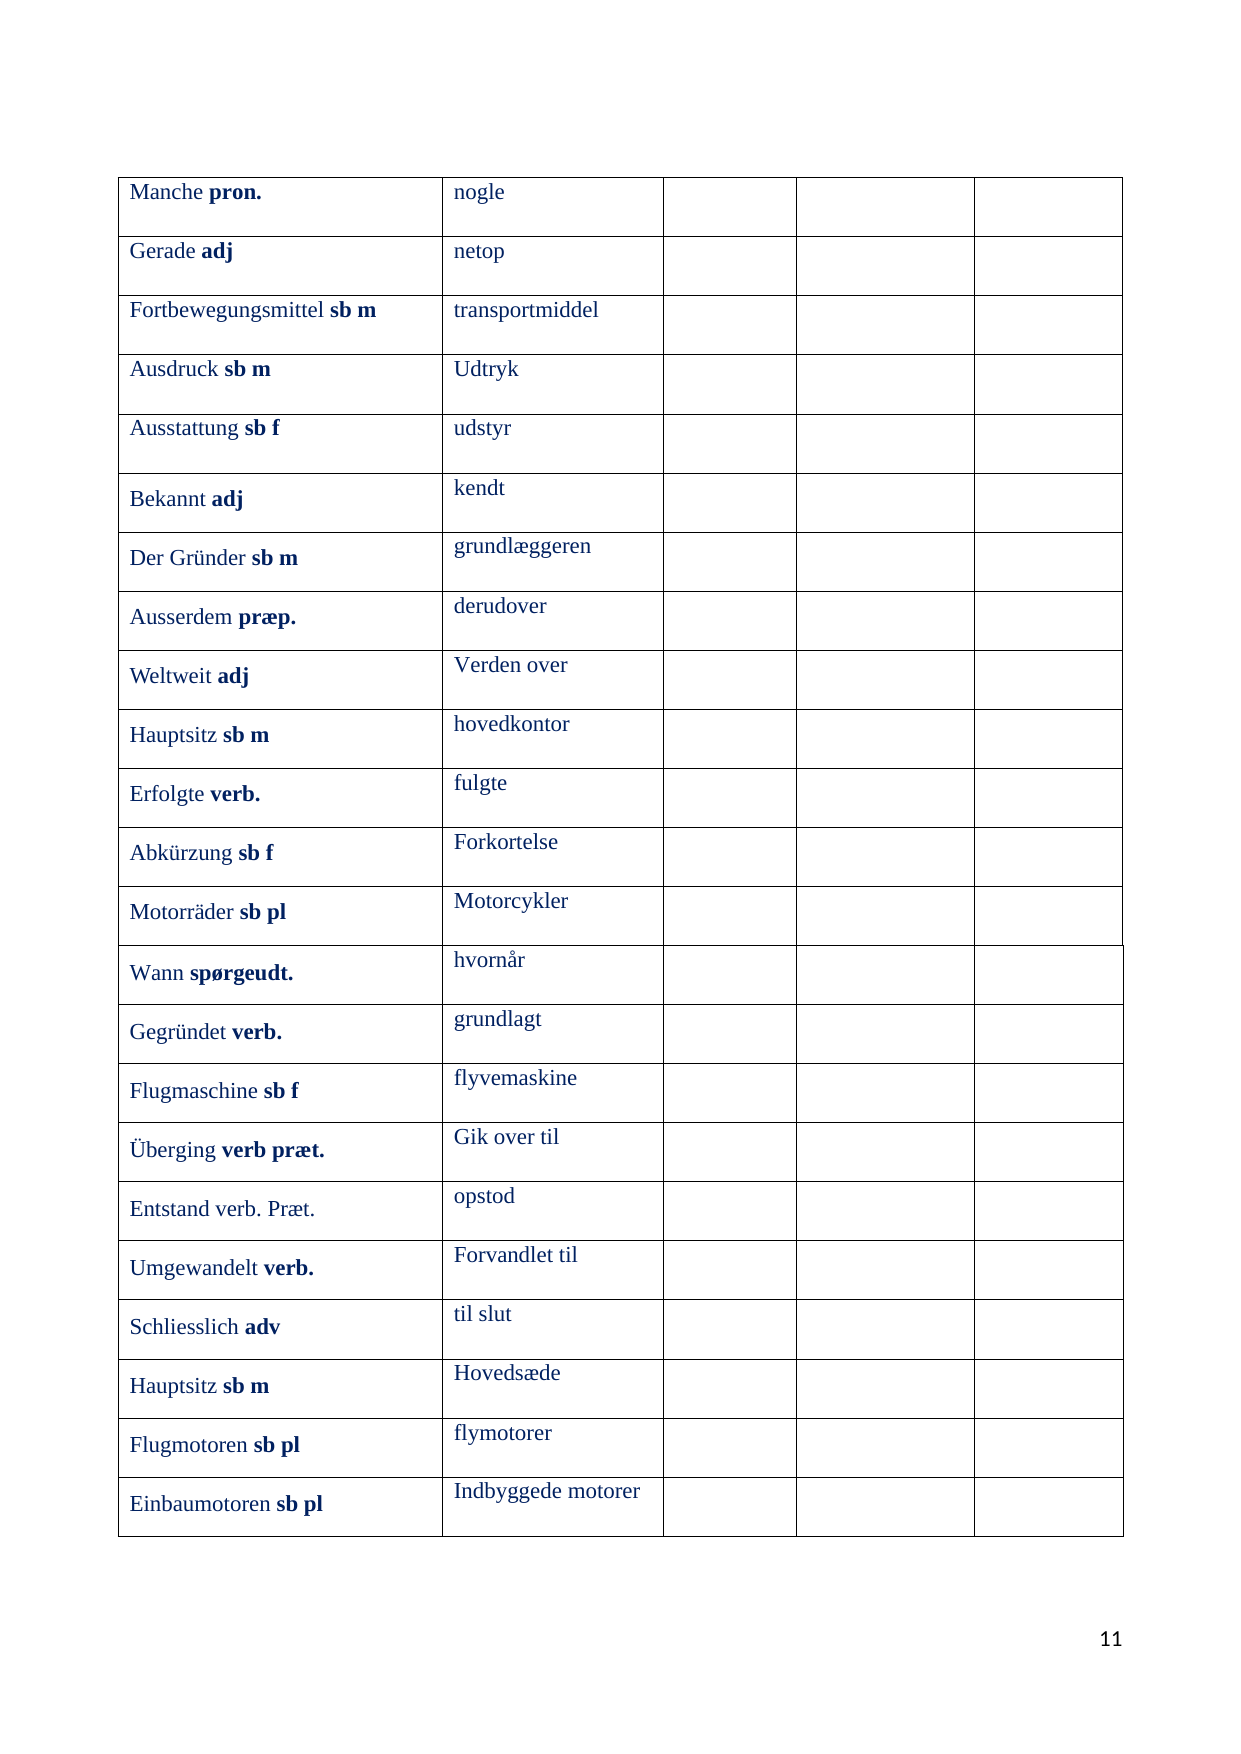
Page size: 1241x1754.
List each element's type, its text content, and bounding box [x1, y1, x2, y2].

table_cell [664, 1064, 796, 1122]
table_cell [797, 1478, 974, 1536]
table_cell [975, 828, 1122, 886]
table_cell [975, 1182, 1123, 1240]
table_cell [975, 887, 1122, 945]
table_cell flymotorer [443, 1419, 663, 1477]
table_cell Umgewandelt verb. [119, 1241, 442, 1299]
table_cell Gegründet verb. [119, 1005, 442, 1063]
table_cell [975, 237, 1122, 295]
table_cell til slut [443, 1300, 663, 1358]
table_cell [664, 533, 796, 591]
table_cell fulgte [443, 769, 663, 827]
table_cell Ausstattung sb f [119, 415, 442, 472]
table_cell [797, 533, 974, 591]
table_cell Manche pron. [119, 178, 442, 236]
table_cell [797, 887, 974, 945]
table_cell [975, 592, 1122, 650]
table_cell [664, 415, 796, 472]
table_cell [797, 1182, 974, 1240]
table_cell Indbyggede motorer [443, 1478, 663, 1536]
table_cell derudover [443, 592, 663, 650]
table_cell [797, 1064, 974, 1122]
table_cell [664, 178, 796, 236]
table_cell [975, 651, 1122, 709]
table_cell [797, 710, 974, 768]
table_cell Ausdruck sb m [119, 355, 442, 413]
table_cell Abkürzung sb f [119, 828, 442, 886]
table_cell [664, 828, 796, 886]
table_cell [664, 1005, 796, 1063]
table_cell [664, 296, 796, 354]
table_cell Erfolgte verb. [119, 769, 442, 827]
table_cell flyvemaskine [443, 1064, 663, 1122]
table_cell grundlæggeren [443, 533, 663, 591]
table_cell transportmiddel [443, 296, 663, 354]
table_cell Hauptsitz sb m [119, 710, 442, 768]
table_cell Hovedsæde [443, 1360, 663, 1417]
table_cell [975, 474, 1122, 532]
table_cell [797, 1419, 974, 1477]
table_cell Hauptsitz sb m [119, 1360, 442, 1417]
table_cell [664, 1419, 796, 1477]
table_cell [664, 1241, 796, 1299]
table_cell [664, 1478, 796, 1536]
table_cell Weltweit adj [119, 651, 442, 709]
table_cell Schliesslich adv [119, 1300, 442, 1358]
table_cell grundlagt [443, 1005, 663, 1063]
table_cell [975, 1300, 1123, 1358]
table_cell Wann spørgeudt. [119, 946, 442, 1004]
table_cell Flugmotoren sb pl [119, 1419, 442, 1477]
table_cell [975, 1123, 1123, 1181]
table_cell [797, 355, 974, 413]
table_cell [664, 1182, 796, 1240]
table_cell [797, 769, 974, 827]
table_cell [664, 651, 796, 709]
table_cell Bekannt adj [119, 474, 442, 532]
table_cell [975, 1478, 1123, 1536]
table_cell [975, 710, 1122, 768]
table_cell nogle [443, 178, 663, 236]
table_cell udstyr [443, 415, 663, 472]
table_cell [975, 1064, 1123, 1122]
table_cell [975, 769, 1122, 827]
table_cell Verden over [443, 651, 663, 709]
table_cell Flugmaschine sb f [119, 1064, 442, 1122]
table_cell [664, 237, 796, 295]
table_cell [797, 1360, 974, 1417]
table_cell Gik over til [443, 1123, 663, 1181]
table_cell [797, 237, 974, 295]
table_cell [797, 178, 974, 236]
table_cell [975, 946, 1123, 1004]
table_cell Ausserdem præp. [119, 592, 442, 650]
table_cell [975, 355, 1122, 413]
table_cell Gerade adj [119, 237, 442, 295]
table_cell [975, 1005, 1123, 1063]
table_cell Motorräder sb pl [119, 887, 442, 945]
table_cell [797, 415, 974, 472]
table_cell Einbaumotoren sb pl [119, 1478, 442, 1536]
table_cell [664, 592, 796, 650]
table_cell [797, 946, 974, 1004]
table_cell [975, 296, 1122, 354]
table_cell kendt [443, 474, 663, 532]
table_cell netop [443, 237, 663, 295]
table_cell [664, 1300, 796, 1358]
table_cell [975, 178, 1122, 236]
table_cell hvornår [443, 946, 663, 1004]
table_cell Der Gründer sb m [119, 533, 442, 591]
table_cell Überging verb præt. [119, 1123, 442, 1181]
table_cell [975, 1419, 1123, 1477]
table_cell Udtryk [443, 355, 663, 413]
table_cell [797, 828, 974, 886]
table_cell [664, 769, 796, 827]
table_cell [797, 1300, 974, 1358]
table_cell [975, 1360, 1123, 1417]
table_cell [797, 474, 974, 532]
table_cell hovedkontor [443, 710, 663, 768]
table_cell [797, 592, 974, 650]
table_cell [975, 533, 1122, 591]
table_cell [664, 946, 796, 1004]
table_cell [664, 1123, 796, 1181]
table_cell [797, 651, 974, 709]
table_cell [664, 474, 796, 532]
table_cell opstod [443, 1182, 663, 1240]
table_cell [975, 1241, 1123, 1299]
table_cell [797, 1123, 974, 1181]
table_cell [797, 1005, 974, 1063]
table_cell [664, 710, 796, 768]
table_cell [664, 1360, 796, 1417]
table_cell [664, 355, 796, 413]
table_cell [797, 296, 974, 354]
table_cell Entstand verb. Præt. [119, 1182, 442, 1240]
table_cell [975, 415, 1122, 472]
table_cell Motorcykler [443, 887, 663, 945]
table_cell [664, 887, 796, 945]
table_cell Forvandlet til [443, 1241, 663, 1299]
table_cell Forkortelse [443, 828, 663, 886]
table_cell [797, 1241, 974, 1299]
table_cell Fortbewegungsmittel sb m [119, 296, 442, 354]
